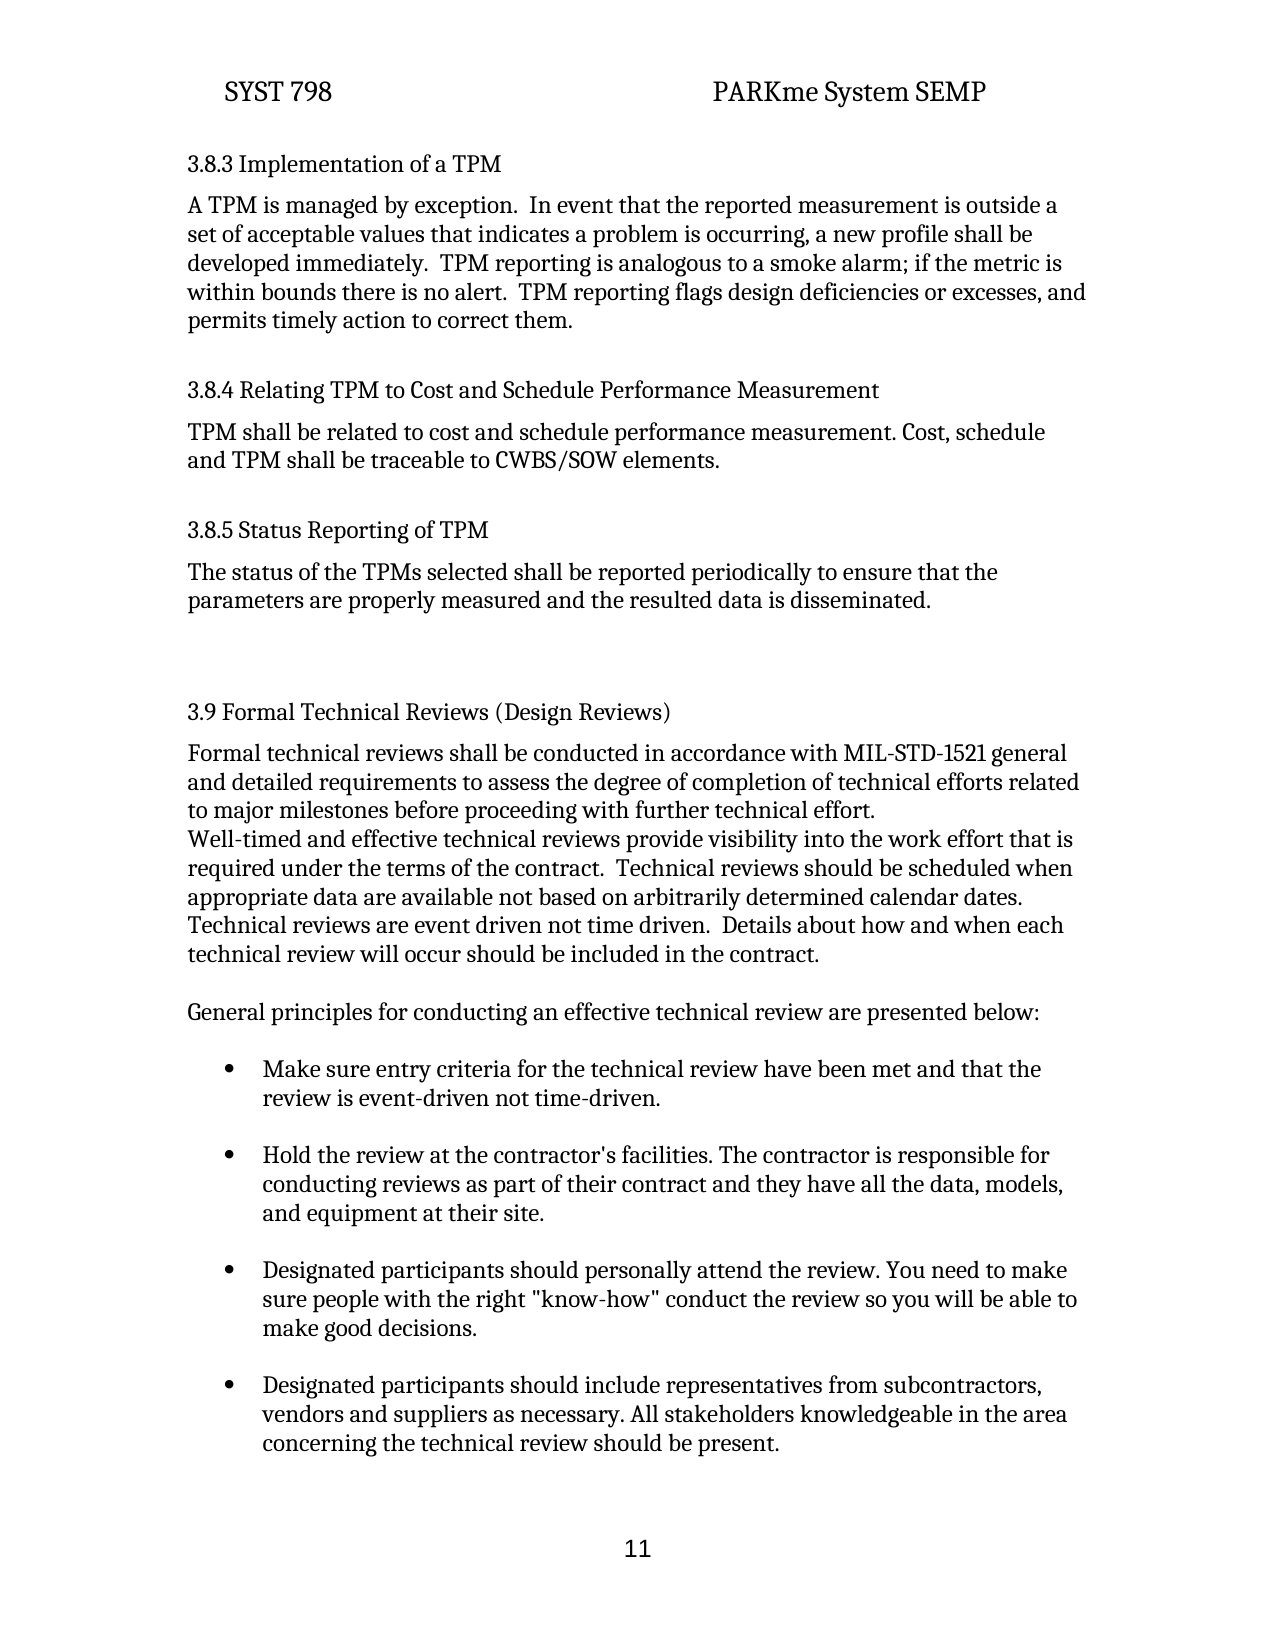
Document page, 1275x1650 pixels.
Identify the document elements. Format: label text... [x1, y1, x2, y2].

list Designated participants should personally attend the review. You need to make sure people with the right "know-how" conduct the review so you will be able to make good decisions. [225, 1256, 1087, 1342]
text A TPM is managed by exception. In event that the reported measurement is outside a set of acceptable values that indicates a problem is occurring, a new profile shall be developed immediately. TPM reporting is analogous to a smoke alarm; if the metric is within bounds there is no alert. TPM reporting flags design deficiencies or excesses, and permits timely action to correct them. [187, 191, 1087, 335]
text Well-timed and effective technical reviews provide visibility into the work effort that is required under the terms of the contract. Technical reviews should be scheduled when appropriate data are available not based on arbitrarily determined calendar dates. Technical reviews are event driven not time driven. Details about how and when each technical review will occur should be included in the contract. [187, 825, 1087, 969]
list Hold the review at the contractor's facilities. The contractor is responsible for conducting reviews as part of their contract and they have all the data, models, and equipment at their site. [225, 1141, 1087, 1227]
list Designated participants should include representatives from subcontractors, vendors and suppliers as necessary. All stakeholders knowledgeable in the area concerning the technical review should be present. [225, 1371, 1087, 1457]
list Make sure entry criteria for the technical review have been met and that the review is event-driven not time-driven. [225, 1055, 1087, 1112]
subtitle 3.8.4 Relating TPM to Cost and Schedule Performance Measurement [187, 376, 1087, 405]
subtitle 3.8.5 Status Reporting of TPM [187, 516, 1087, 545]
text The status of the TPMs selected shall be reported periodically to ensure that the parameters are properly measured and the resulted data is disseminated. [187, 557, 1087, 615]
text Formal technical reviews shall be conducted in accordance with MIL-STD-1521 general and detailed requirements to assess the degree of completion of technical efforts related to major milestones before proceeding with further technical effort. [187, 739, 1087, 825]
text General principles for conducting an effective technical review are presented below: [187, 997, 1087, 1026]
subtitle 3.9 Formal Technical Reviews (Design Reviews) [187, 697, 1087, 726]
text TPM shall be related to cost and schedule performance measurement. Cost, schedule and TPM shall be traceable to CWBS/SOW elements. [187, 417, 1087, 475]
subtitle 3.8.3 Implementation of a TPM [187, 150, 1087, 179]
